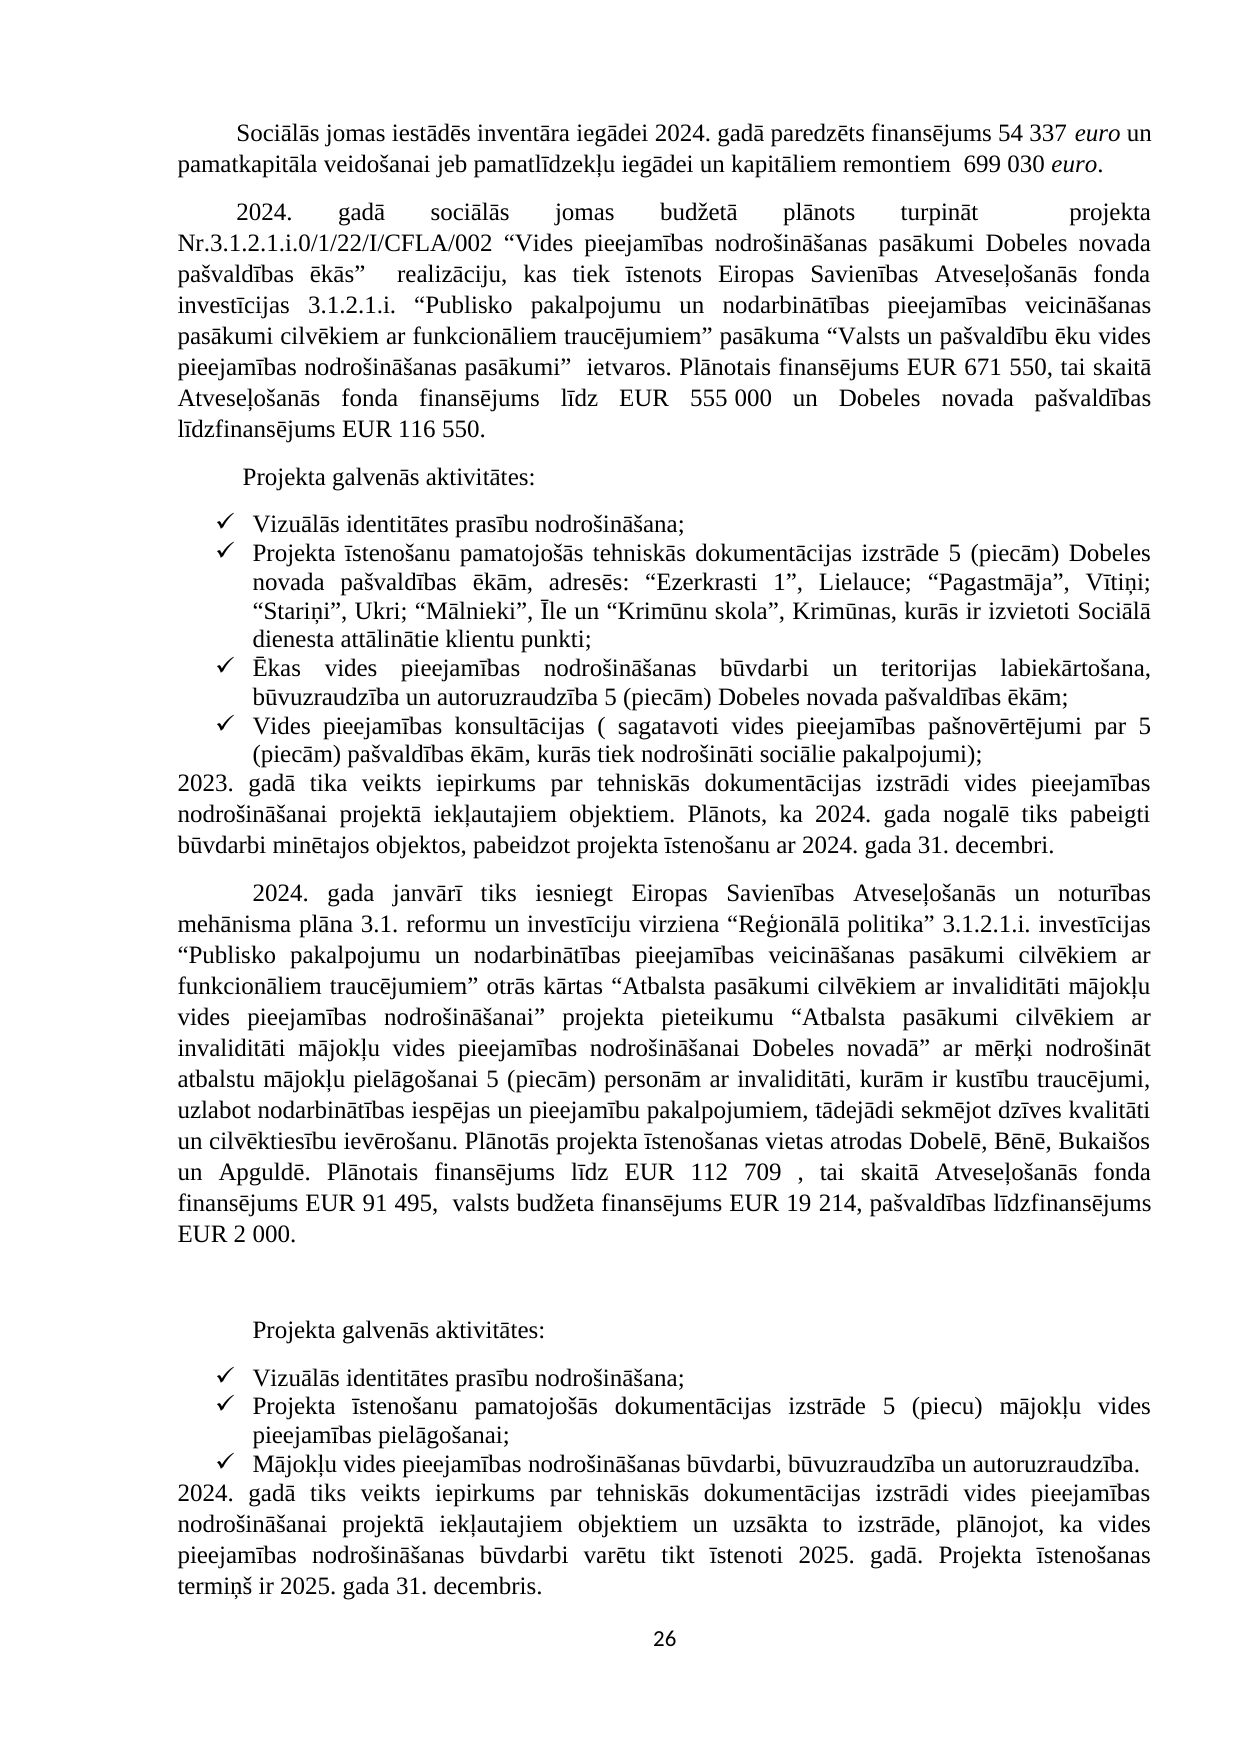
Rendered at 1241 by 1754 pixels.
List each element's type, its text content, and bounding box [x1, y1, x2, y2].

text Projekta galvenās aktivitātes: [177, 1315, 1152, 1344]
list Vides pieejamības konsultācijas ( sagatavoti vides pieejamības pašnovērtējumi par 5 (piecām) pašvaldības ēkām, kurās tiek nodrošināti sociālie pakalpojumi); [215, 711, 1152, 768]
list Projekta īstenošanu pamatojošās dokumentācijas izstrāde 5 (piecu) mājokļu vides pieejamības pielāgošanai; [215, 1391, 1152, 1449]
text Sociālās jomas iestādēs inventāra iegādei 2024. gadā paredzēts finansējums 54 337 euro un pamatkapitāla veidošanai jeb pamatlīdzekļu iegādei un kapitāliem remontiem 699 030 euro. [177, 118, 1152, 178]
list Mājokļu vides pieejamības nodrošināšanas būvdarbi, būvuzraudzība un autoruzraudzība. [215, 1449, 1152, 1478]
text 2024. gadā sociālās jomas budžetā plānots turpināt projekta Nr.3.1.2.1.i.0/1/22/I/CFLA/002 “Vides pieejamības nodrošināšanas pasākumi Dobeles novada pašvaldības ēkās” realizāciju, kas tiek īstenots Eiropas Savienības Atveseļošanās fonda investīcijas 3.1.2.1.i. “Publisko pakalpojumu un nodarbinātības pieejamības veicināšanas pasākumi cilvēkiem ar funkcionāliem traucējumiem” pasākuma “Valsts un pašvaldību ēku vides pieejamības nodrošināšanas pasākumi” ietvaros. Plānotais finansējums EUR 671 550, tai skaitā Atveseļošanās fonda finansējums līdz EUR 555 000 un Dobeles novada pašvaldības līdzfinansējums EUR 116 550. [177, 197, 1152, 443]
text 2023. gadā tika veikts iepirkums par tehniskās dokumentācijas izstrādi vides pieejamības nodrošināšanai projektā iekļautajiem objektiem. Plānots, ka 2024. gada nogalē tiks pabeigti būvdarbi minētajos objektos, pabeidzot projekta īstenošanu ar 2024. gada 31. decembri. [177, 768, 1152, 859]
list Vizuālās identitātes prasību nodrošināšana; [215, 1363, 1152, 1391]
text Projekta galvenās aktivitātes: [177, 462, 1152, 491]
text 2024. gada janvārī tiks iesniegt Eiropas Savienības Atveseļošanās un noturības mehānisma plāna 3.1. reformu un investīciju virziena “Reģionālā politika” 3.1.2.1.i. investīcijas “Publisko pakalpojumu un nodarbinātības pieejamības veicināšanas pasākumi cilvēkiem ar funkcionāliem traucējumiem” otrās kārtas “Atbalsta pasākumi cilvēkiem ar invaliditāti mājokļu vides pieejamības nodrošināšanai” projekta pieteikumu “Atbalsta pasākumi cilvēkiem ar invaliditāti mājokļu vides pieejamības nodrošināšanai Dobeles novadā” ar mērķi nodrošināt atbalstu mājokļu pielāgošanai 5 (piecām) personām ar invaliditāti, kurām ir kustību traucējumi, uzlabot nodarbinātības iespējas un pieejamību pakalpojumiem, tādejādi sekmējot dzīves kvalitāti un cilvēktiesību ievērošanu. Plānotās projekta īstenošanas vietas atrodas Dobelē, Bēnē, Bukaišos un Apguldē. Plānotais finansējums līdz EUR 112 709 , tai skaitā Atveseļošanās fonda finansējums EUR 91 495, valsts budžeta finansējums EUR 19 214, pašvaldības līdzfinansējums EUR 2 000. [177, 878, 1152, 1248]
list Ēkas vides pieejamības nodrošināšanas būvdarbi un teritorijas labiekārtošana, būvuzraudzība un autoruzraudzība 5 (piecām) Dobeles novada pašvaldības ēkām; [215, 653, 1152, 711]
list Projekta īstenošanu pamatojošās tehniskās dokumentācijas izstrāde 5 (piecām) Dobeles novada pašvaldības ēkām, adresēs: “Ezerkrasti 1”, Lielauce; “Pagastmāja”, Vītiņi; “Stariņi”, Ukri; “Mālnieki”, Īle un “Krimūnu skola”, Krimūnas, kurās ir izvietoti Sociālā dienesta attālinātie klientu punkti; [215, 538, 1152, 653]
list Vizuālās identitātes prasību nodrošināšana; [215, 509, 1152, 538]
text 2024. gadā tiks veikts iepirkums par tehniskās dokumentācijas izstrādi vides pieejamības nodrošināšanai projektā iekļautajiem objektiem un uzsākta to izstrāde, plānojot, ka vides pieejamības nodrošināšanas būvdarbi varētu tikt īstenoti 2025. gadā. Projekta īstenošanas termiņš ir 2025. gada 31. decembris. [177, 1478, 1152, 1599]
